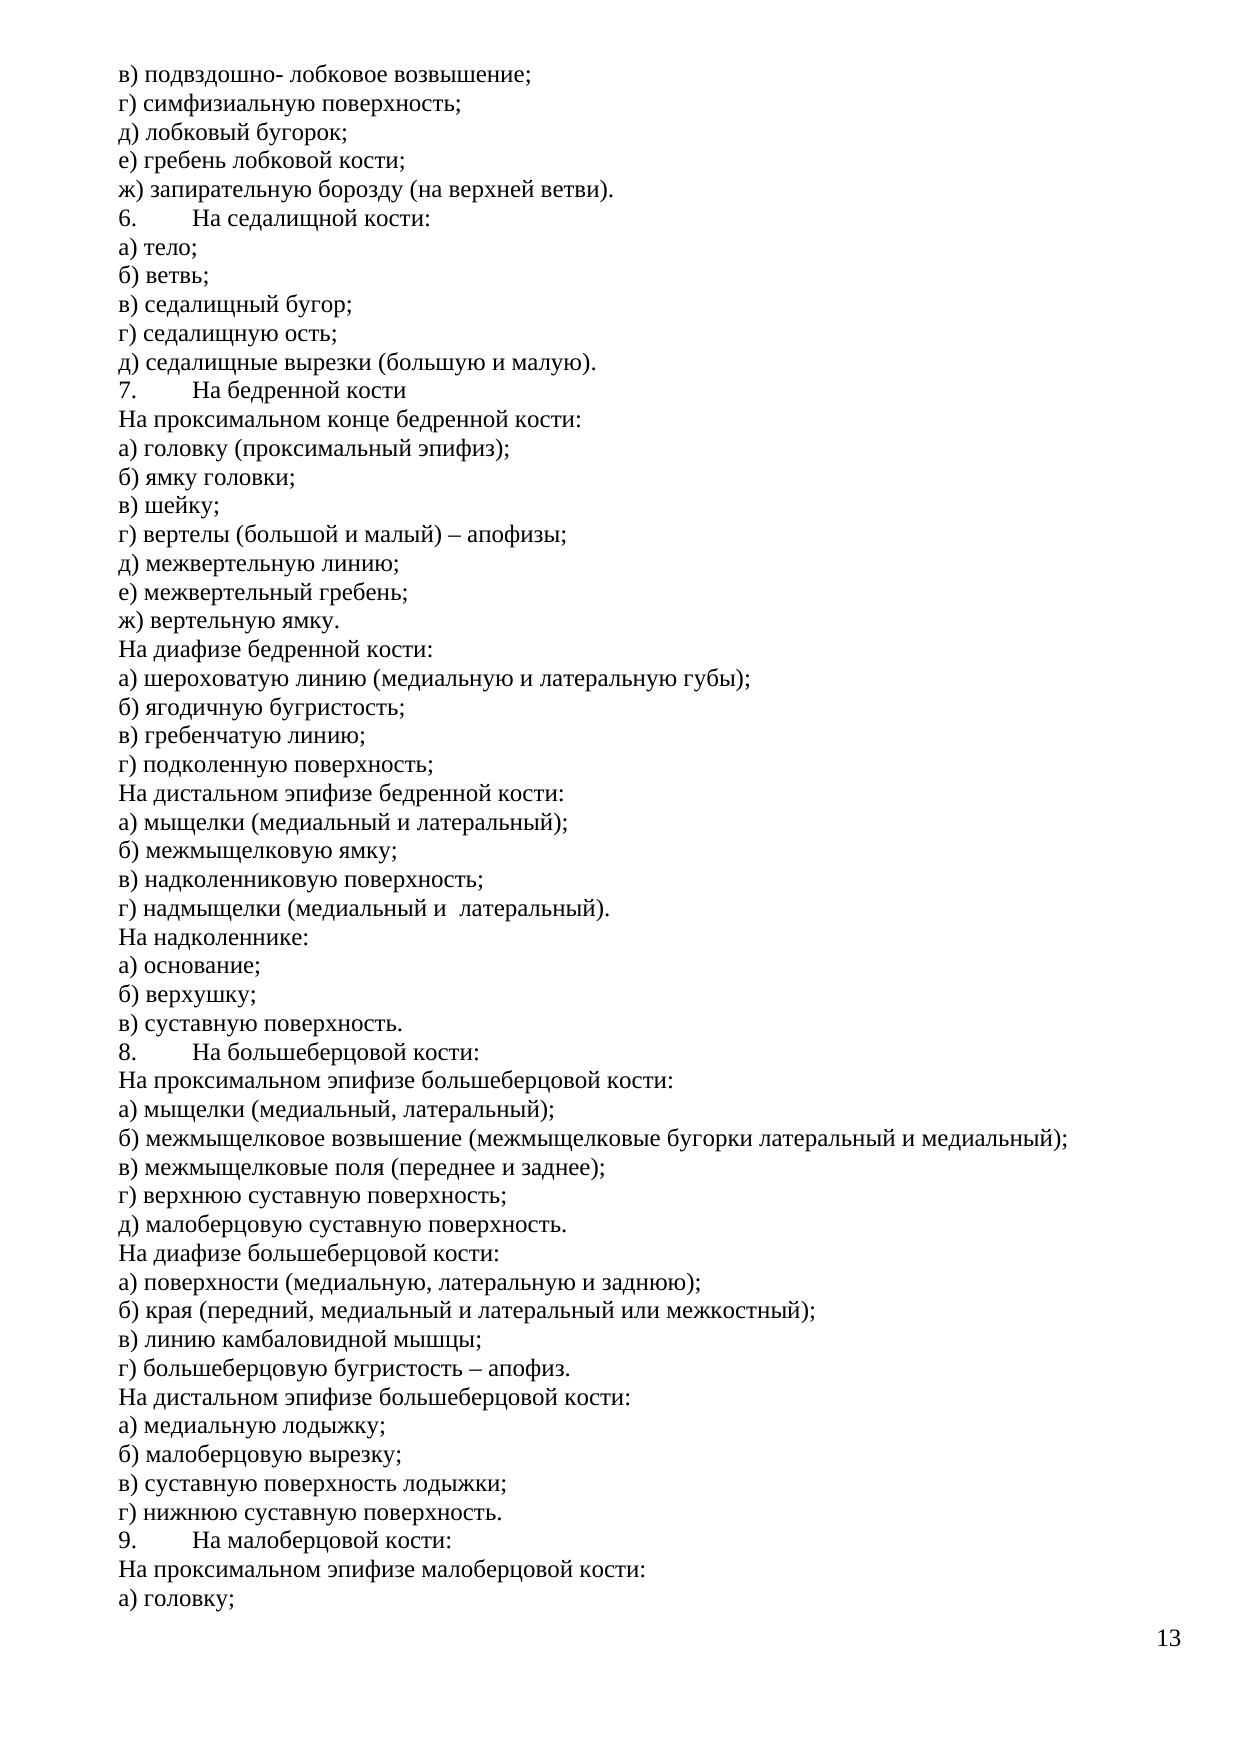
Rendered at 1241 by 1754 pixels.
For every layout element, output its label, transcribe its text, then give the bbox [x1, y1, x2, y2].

text в) суставную поверхность. [118, 1008, 1181, 1037]
text а) поверхности (медиальную, латеральную и заднюю); [118, 1267, 1181, 1295]
text На диафизе бедренной кости: [118, 634, 1181, 663]
text ж) запирательную борозду (на верхней ветви). [118, 174, 1181, 203]
text а) мыщелки (медиальный, латеральный); [118, 1094, 1181, 1123]
text б) межмыщелковое возвышение (межмыщелковые бугорки латеральный и медиальный); [118, 1123, 1181, 1152]
text г) большеберцовую бугристость – апофиз. [118, 1353, 1181, 1382]
text д) малоберцовую суставную поверхность. [118, 1209, 1181, 1238]
text б) края (передний, медиальный и латеральный или межкостный); [118, 1295, 1181, 1324]
text е) гребень лобковой кости; [118, 145, 1181, 174]
text На надколеннике: [118, 922, 1181, 950]
list На большеберцовой кости: [118, 1037, 1181, 1065]
text д) межвертельную линию; [118, 548, 1181, 577]
text в) гребенчатую линию; [118, 720, 1181, 749]
text На дистальном эпифизе большеберцовой кости: [118, 1382, 1181, 1410]
text На проксимальном конце бедренной кости: [118, 404, 1181, 433]
text ж) вертельную ямку. [118, 605, 1181, 634]
text а) головку (проксимальный эпифиз); [118, 433, 1181, 462]
text в) подвздошно- лобковое возвышение; [118, 59, 1181, 88]
text На проксимальном эпифизе малоберцовой кости: [118, 1554, 1181, 1583]
text а) головку; [118, 1583, 1181, 1612]
text б) ветвь; [118, 260, 1181, 289]
text б) ямку головки; [118, 462, 1181, 490]
text в) межмыщелковые поля (переднее и заднее); [118, 1152, 1181, 1180]
text На дистальном эпифизе бедренной кости: [118, 778, 1181, 807]
text в) седалищный бугор; [118, 289, 1181, 318]
text а) медиальную лодыжку; [118, 1410, 1181, 1439]
text а) шероховатую линию (медиальную и латеральную губы); [118, 663, 1181, 692]
text г) нижнюю суставную поверхность. [118, 1497, 1181, 1525]
text д) седалищные вырезки (большую и малую). [118, 347, 1181, 375]
text д) лобковый бугорок; [118, 117, 1181, 145]
list На малоберцовой кости: [118, 1525, 1181, 1554]
text На проксимальном эпифизе большеберцовой кости: [118, 1065, 1181, 1094]
text а) основание; [118, 950, 1181, 979]
list На седалищной кости: [118, 203, 1181, 232]
text б) верхушку; [118, 979, 1181, 1008]
text б) ягодичную бугристость; [118, 692, 1181, 720]
text а) мыщелки (медиальный и латеральный); [118, 807, 1181, 835]
text б) малоберцовую вырезку; [118, 1439, 1181, 1468]
text г) седалищную ость; [118, 318, 1181, 347]
list На бедренной кости [118, 375, 1181, 404]
text г) надмыщелки (медиальный и латеральный). [118, 893, 1181, 922]
text г) верхнюю суставную поверхность; [118, 1180, 1181, 1209]
text е) межвертельный гребень; [118, 577, 1181, 605]
text в) надколенниковую поверхность; [118, 864, 1181, 893]
text в) линию камбаловидной мышцы; [118, 1324, 1181, 1353]
text в) суставную поверхность лодыжки; [118, 1468, 1181, 1497]
text б) межмыщелковую ямку; [118, 835, 1181, 864]
text г) подколенную поверхность; [118, 749, 1181, 778]
text г) вертелы (большой и малый) – апофизы; [118, 519, 1181, 548]
text На диафизе большеберцовой кости: [118, 1238, 1181, 1267]
text в) шейку; [118, 490, 1181, 519]
text а) тело; [118, 232, 1181, 260]
text г) симфизиальную поверхность; [118, 88, 1181, 117]
